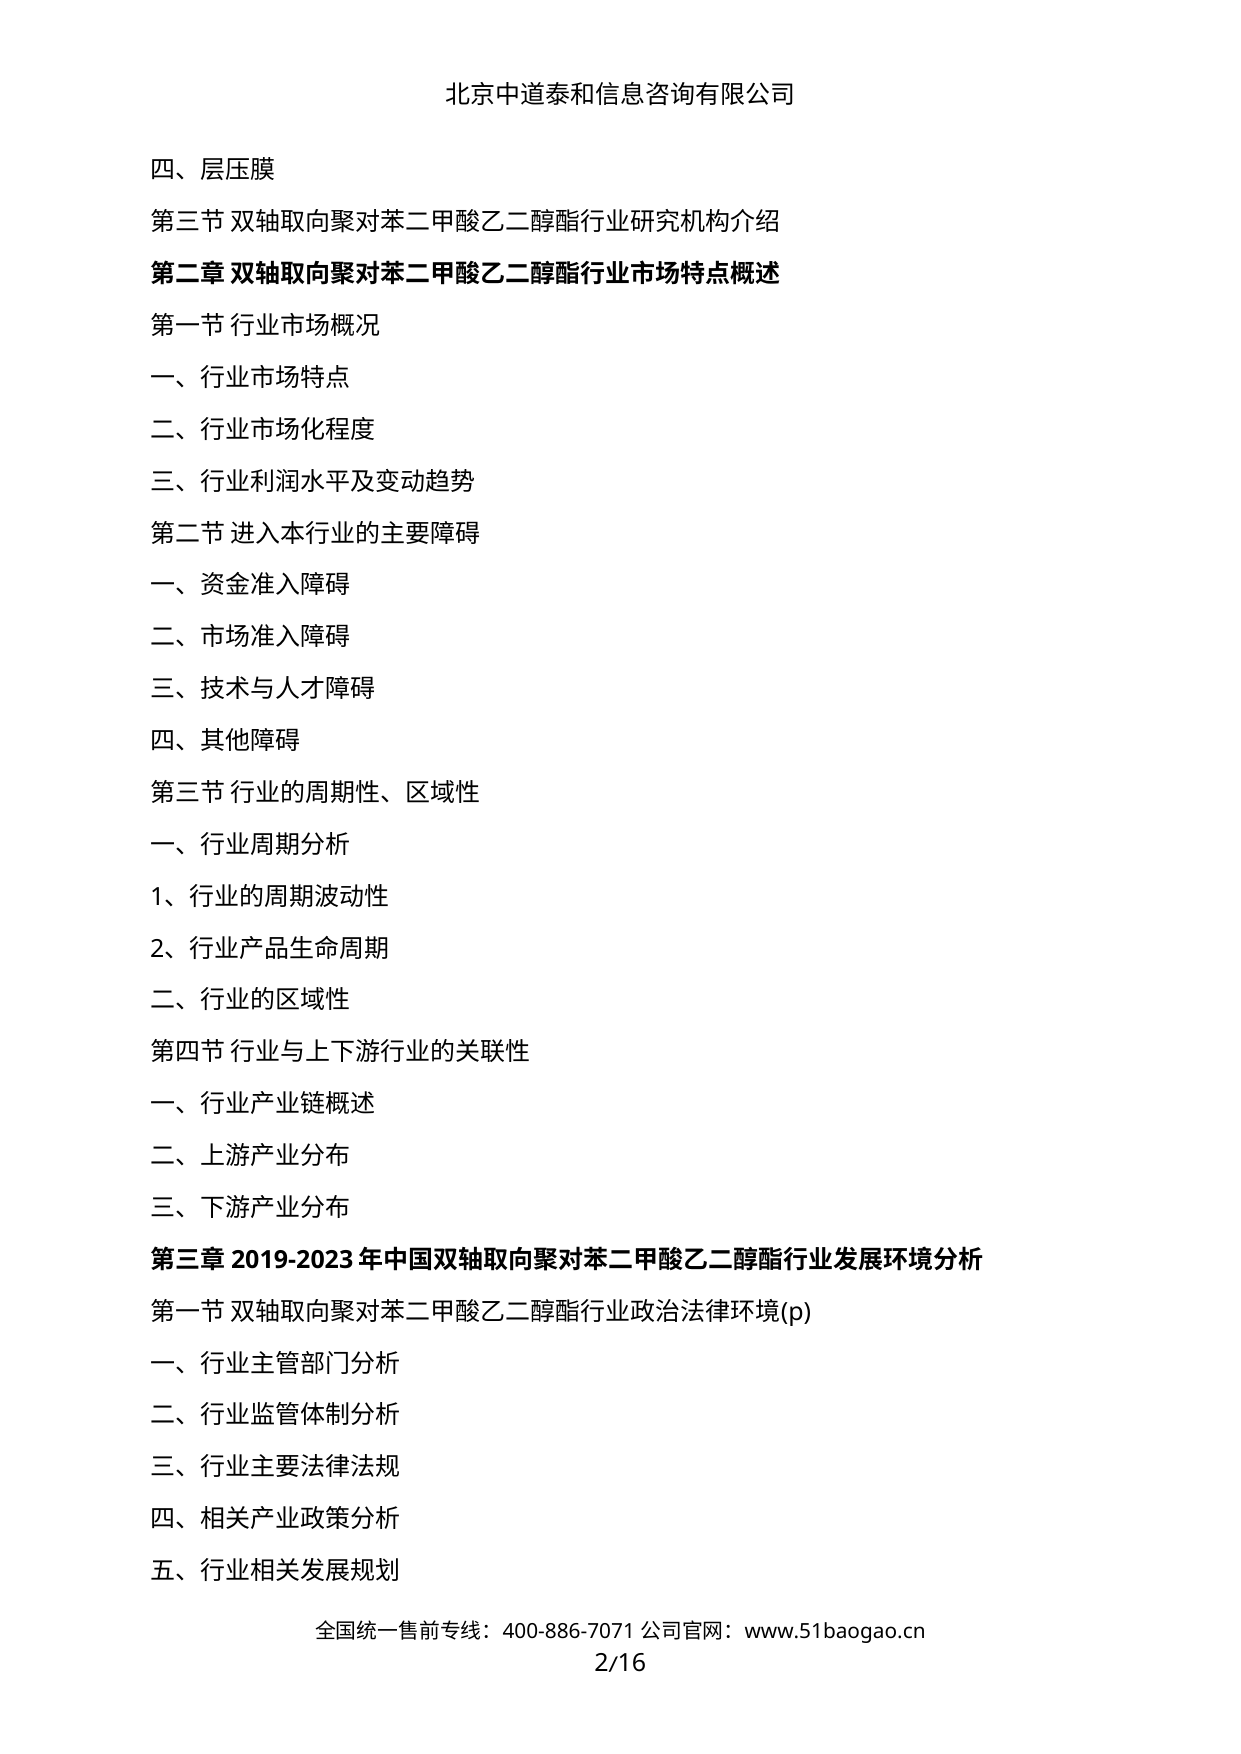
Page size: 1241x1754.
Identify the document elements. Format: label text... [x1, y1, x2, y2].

text 1、行业的周期波动性 [150, 876, 1090, 912]
text 二、行业市场化程度 [150, 409, 1090, 446]
text 一、行业主管部门分析 [150, 1343, 1090, 1379]
text 三、行业主要法律法规 [150, 1447, 1090, 1483]
text 四、相关产业政策分析 [150, 1499, 1090, 1535]
text 三、下游产业分布 [150, 1187, 1090, 1224]
text 第二节 进入本行业的主要障碍 [150, 513, 1090, 549]
text 四、层压膜 [150, 150, 1090, 186]
text 第三节 双轴取向聚对苯二甲酸乙二醇酯行业研究机构介绍 [150, 202, 1090, 238]
text 2、行业产品生命周期 [150, 928, 1090, 964]
text 一、行业产业链概述 [150, 1084, 1090, 1120]
text 第二章 双轴取向聚对苯二甲酸乙二醇酯行业市场特点概述 [150, 254, 1090, 290]
text 一、行业市场特点 [150, 357, 1090, 394]
text 三、技术与人才障碍 [150, 669, 1090, 705]
text 二、上游产业分布 [150, 1136, 1090, 1172]
text 二、市场准入障碍 [150, 617, 1090, 653]
text 第一节 双轴取向聚对苯二甲酸乙二醇酯行业政治法律环境(p) [150, 1291, 1090, 1327]
text 一、资金准入障碍 [150, 565, 1090, 601]
text 五、行业相关发展规划 [150, 1551, 1090, 1587]
text 第三章 2019-2023年中国双轴取向聚对苯二甲酸乙二醇酯行业发展环境分析 [150, 1239, 1090, 1276]
text 第三节 行业的周期性、区域性 [150, 772, 1090, 809]
text 一、行业周期分析 [150, 824, 1090, 861]
text 二、行业监管体制分析 [150, 1395, 1090, 1431]
text 三、行业利润水平及变动趋势 [150, 461, 1090, 497]
text 二、行业的区域性 [150, 980, 1090, 1016]
text 四、其他障碍 [150, 721, 1090, 757]
text 第四节 行业与上下游行业的关联性 [150, 1032, 1090, 1068]
text 第一节 行业市场概况 [150, 306, 1090, 342]
